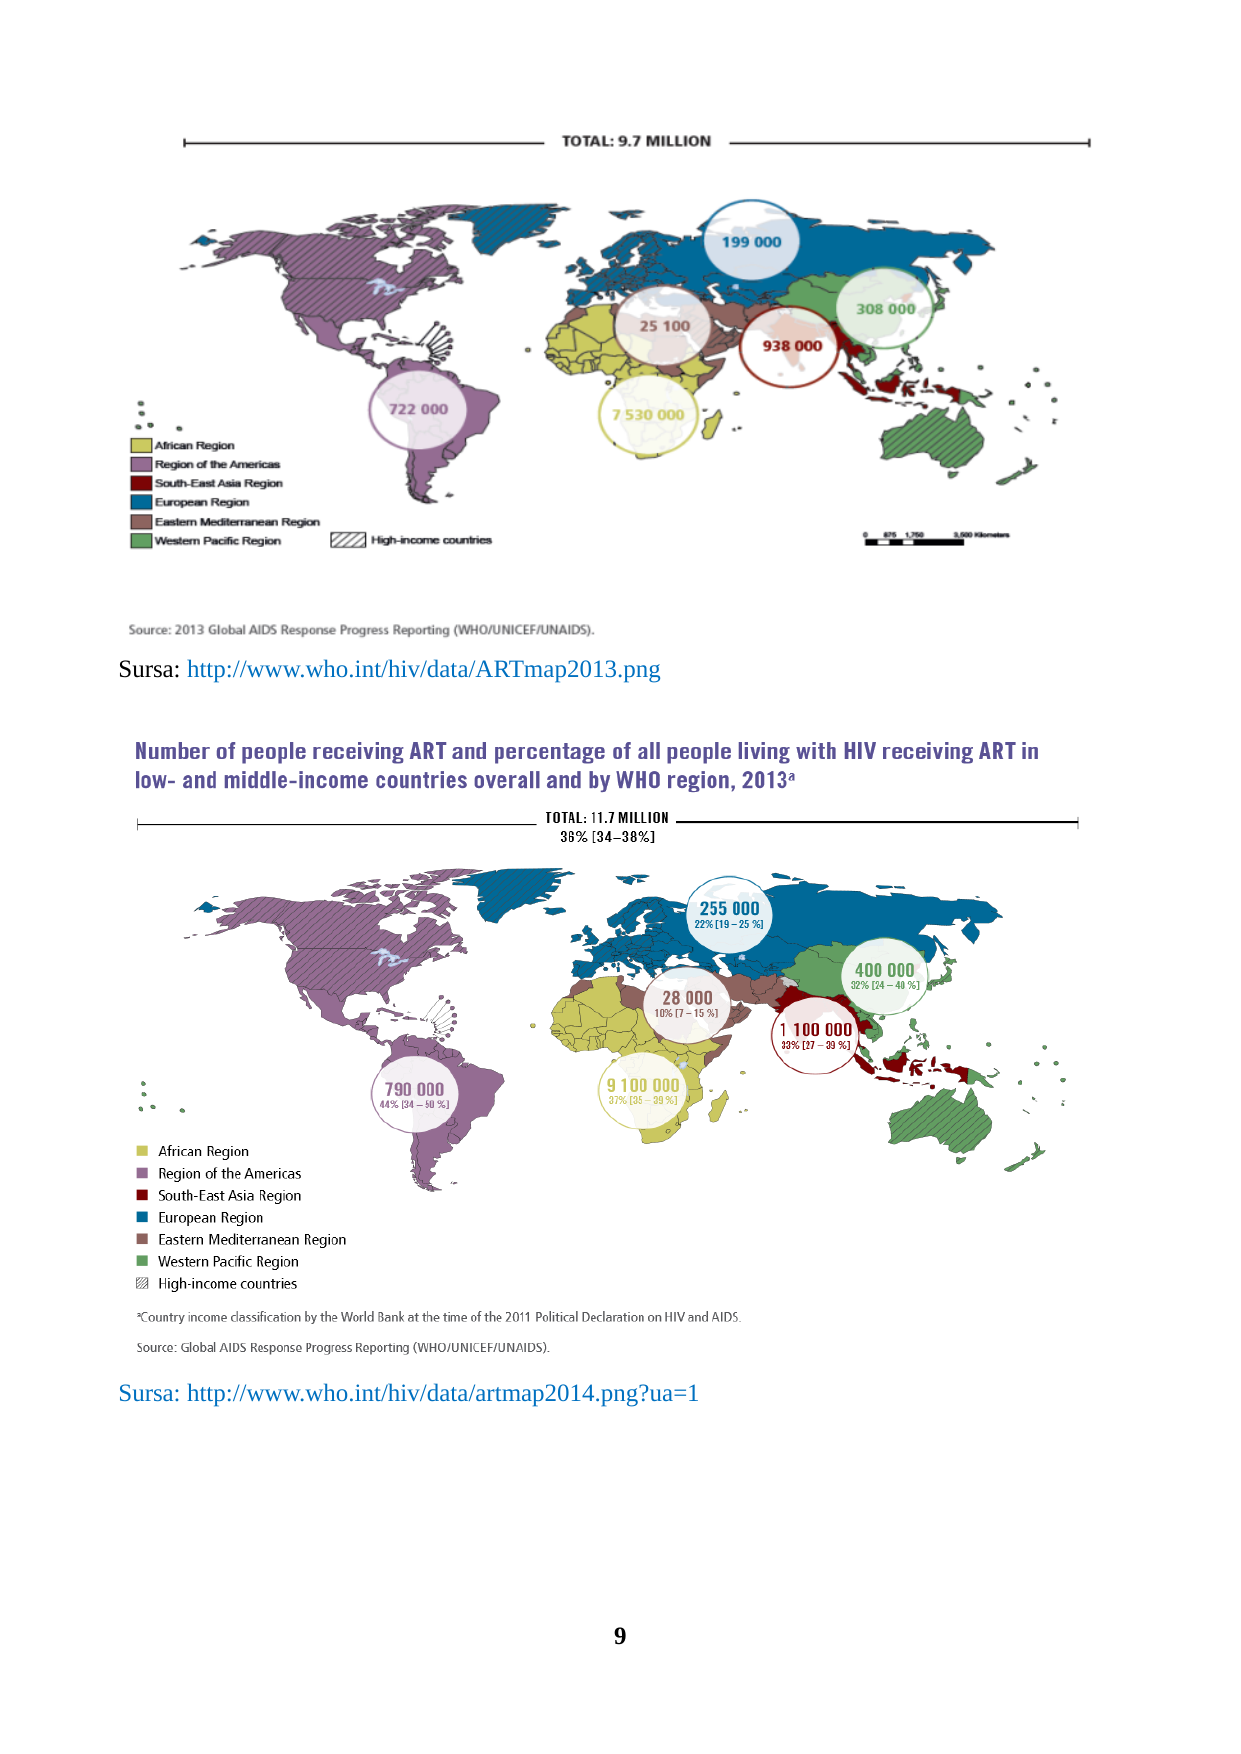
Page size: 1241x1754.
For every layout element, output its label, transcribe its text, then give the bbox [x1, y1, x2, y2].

text Sursa: http://www.who.int/hiv/data/artmap2014.png?ua=1 [118, 1378, 1122, 1407]
picture [118, 118, 1109, 642]
picture [118, 736, 1093, 1366]
text Sursa: http://www.who.int/hiv/data/ARTmap2013.png [118, 654, 1122, 683]
